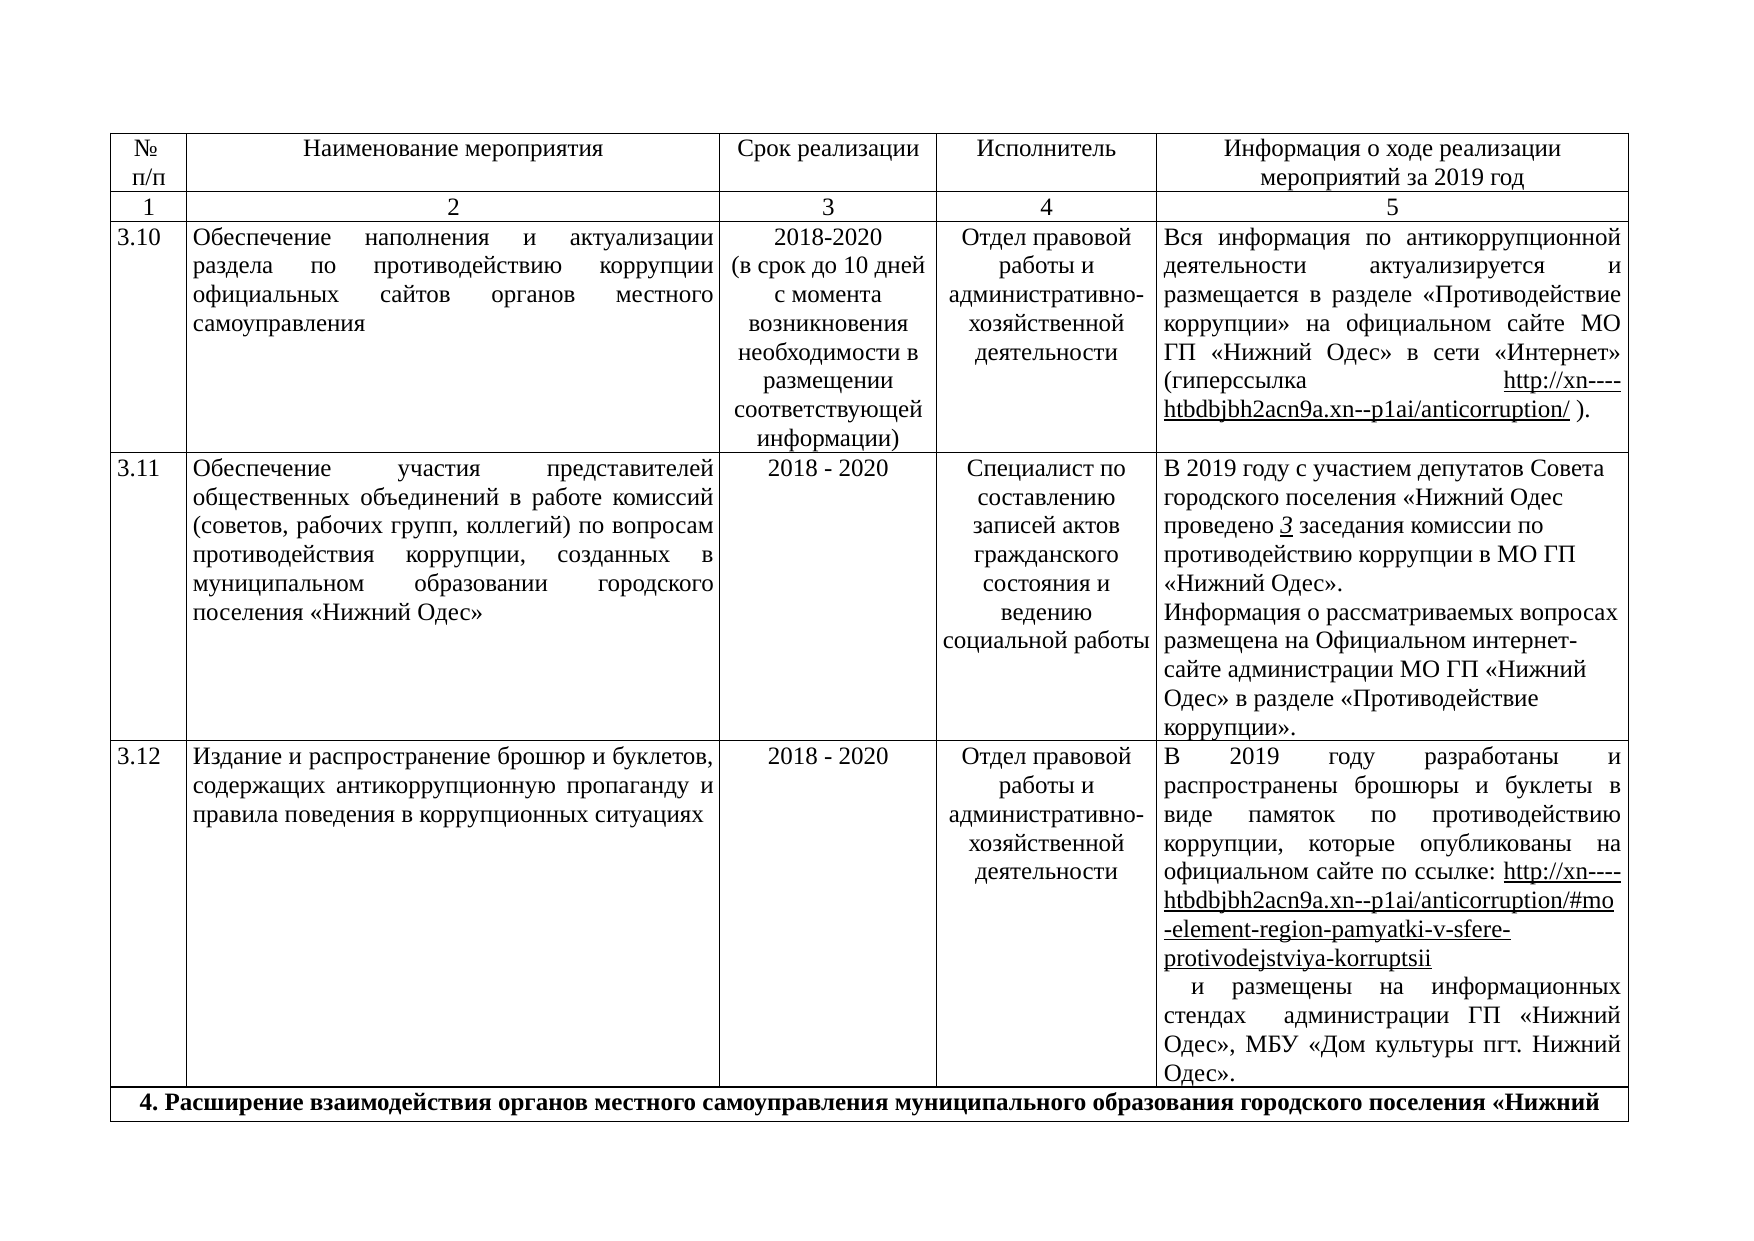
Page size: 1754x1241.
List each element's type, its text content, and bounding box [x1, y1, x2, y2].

table_cell Вся информация по антикоррупционной деятельности актуализируется и размещается в разделе «Противодействие коррупции» на официальном сайте МО ГП «Нижний Одес» в сети «Интернет» (гиперссылка http://xn----htbdbjbh2acn9a.xn--p1ai/anticorruption/ ). [1157, 222, 1628, 452]
table_cell 2018-2020 (в срок до 10 дней с момента возникновения необходимости в размещении соответствующей информации) [720, 222, 936, 452]
table_cell Издание и распространение брошюр и буклетов, содержащих антикоррупционную пропаганду и правила поведения в коррупционных ситуациях [187, 741, 719, 1086]
table_cell 3 [720, 192, 936, 221]
table_cell 1 [111, 192, 186, 221]
table_cell Отдел правовой работы и административно- хозяйственной деятельности [937, 741, 1156, 1086]
table_header Срок реализации [720, 134, 936, 191]
table_cell 5 [1157, 192, 1628, 221]
table_header Исполнитель [937, 134, 1156, 191]
table_cell 3.10 [111, 222, 186, 452]
table_header Информация о ходе реализации мероприятий за 2019 год [1157, 134, 1628, 191]
table_cell 2018 - 2020 [720, 453, 936, 740]
table_header № п/п [111, 134, 186, 191]
table_cell Обеспечение участия представителей общественных объединений в работе комиссий (советов, рабочих групп, коллегий) по вопросам противодействия коррупции, созданных в муниципальном образовании городского поселения «Нижний Одес» [187, 453, 719, 740]
table_cell 3.12 [111, 741, 186, 1086]
table_cell В 2019 году с участием депутатов Совета городского поселения «Нижний Одес проведено 3 заседания комиссии по противодействию коррупции в МО ГП «Нижний Одес». Информация о рассматриваемых вопросах размещена на Официальном интернет-сайте администрации МО ГП «Нижний Одес» в разделе «Противодействие коррупции». [1157, 453, 1628, 740]
table_header Наименование мероприятия [187, 134, 719, 191]
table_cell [111, 1088, 1628, 1121]
table_cell Специалист по составлению записей актов гражданского состояния и ведению социальной работы [937, 453, 1156, 740]
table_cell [937, 222, 1156, 452]
table_cell 2018 - 2020 [720, 741, 936, 1086]
table_cell 4 [937, 192, 1156, 221]
table_cell В 2019 году разработаны и распространены брошюры и буклеты в виде памяток по противодействию коррупции, которые опубликованы на официальном сайте по ссылке: http://xn----htbdbjbh2acn9a.xn--p1ai/anticorruption/#mo-element-region-pamyatki-v-sfere-protivodejstviya-korruptsii и размещены на информационных стендах администрации ГП «Нижний Одес», МБУ «Дом культуры пгт. Нижний Одес». [1157, 741, 1628, 1086]
table_cell Обеспечение наполнения и актуализации раздела по противодействию коррупции официальных сайтов органов местного самоуправления [187, 222, 719, 452]
table_cell 3.11 [111, 453, 186, 740]
table_cell 2 [187, 192, 719, 221]
